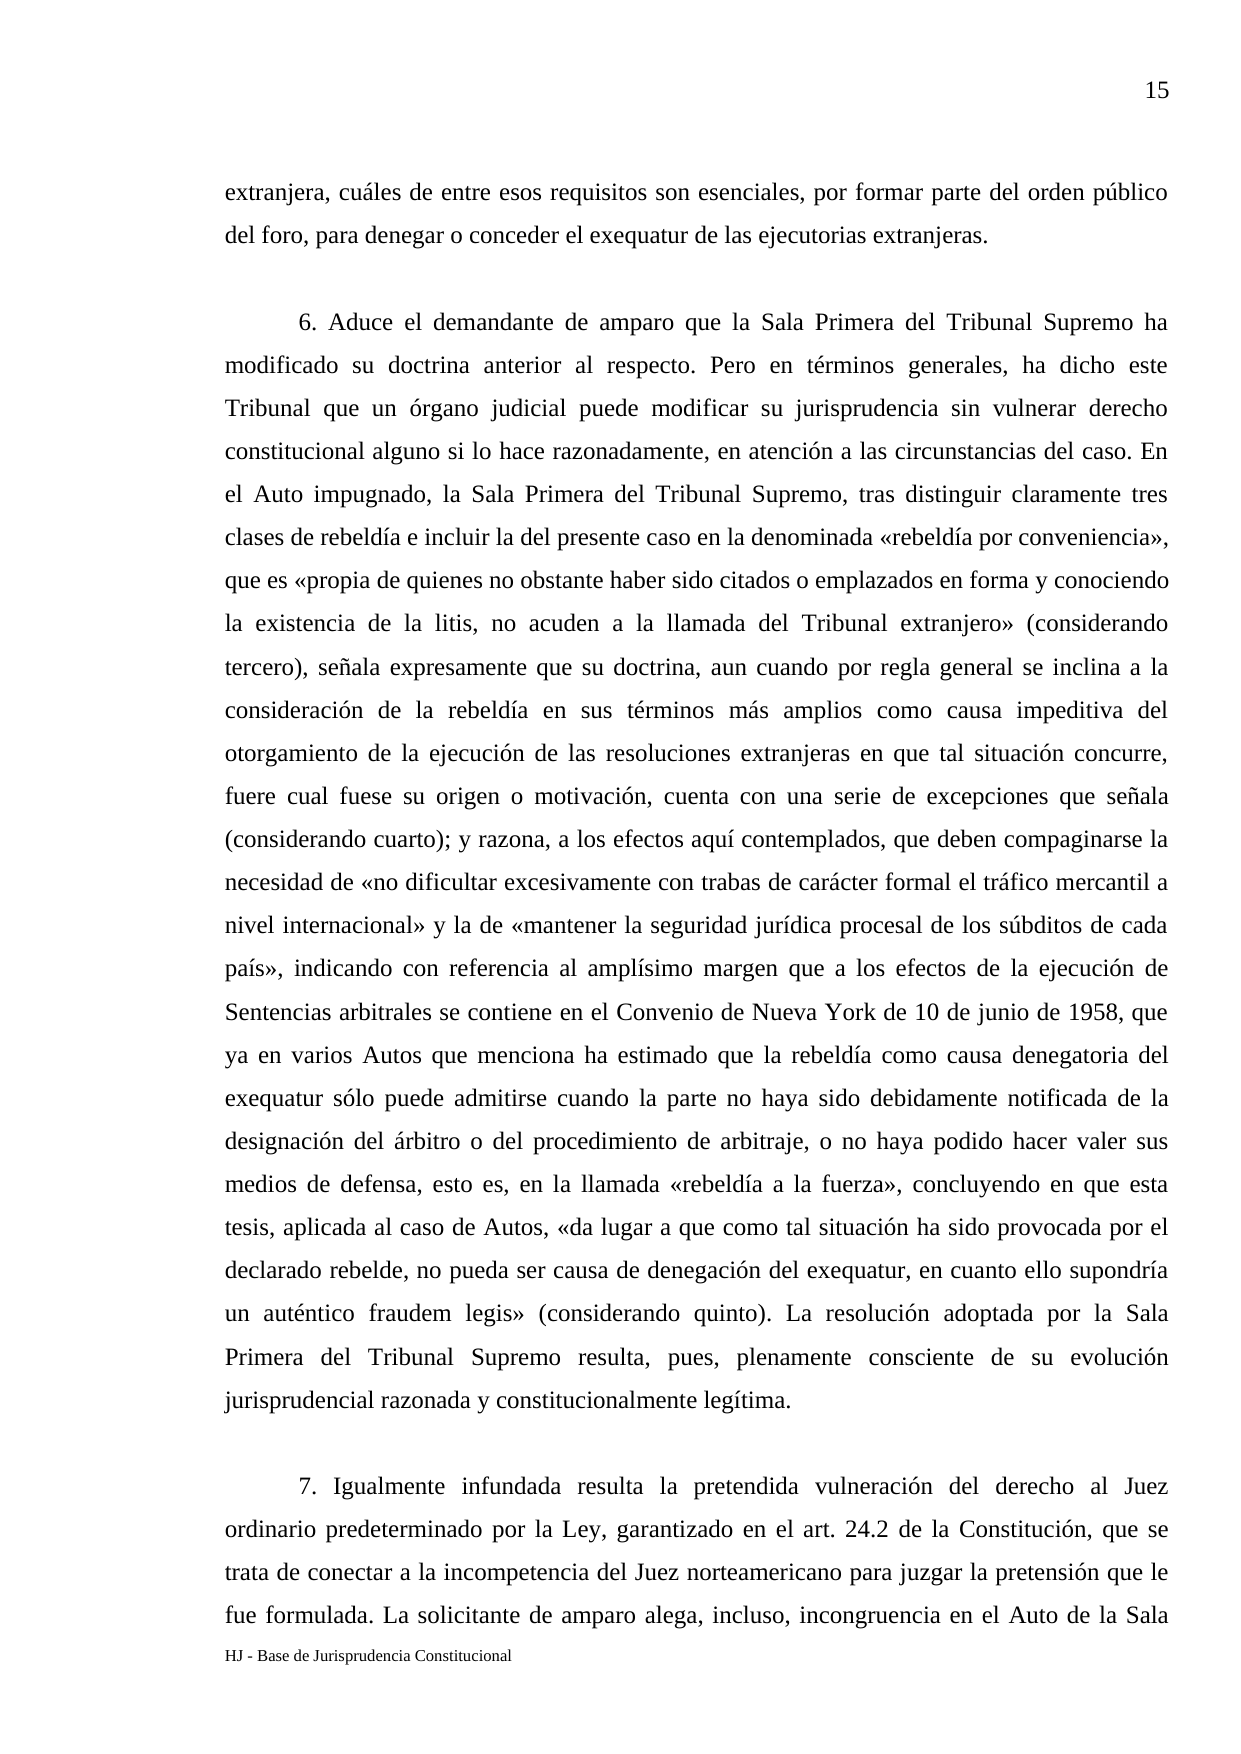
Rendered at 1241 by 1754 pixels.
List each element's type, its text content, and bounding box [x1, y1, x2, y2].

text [224, 177, 1169, 249]
text 6. Aduce el demandante de amparo que la Sala Primera del Tribunal Supremo ha modificado su doctrina anterior al respecto. Pero en términos generales, ha dicho este Tribunal que un órgano judicial puede modificar su jurisprudencia sin vulnerar derecho constitucional alguno si lo hace razonadamente, en atención a las circunstancias del caso. En el Auto impugnado, la Sala Primera del Tribunal Supremo, tras distinguir claramente tres clases de rebeldía e incluir la del presente caso en la denominada «rebeldía por conveniencia», que es «propia de quienes no obstante haber sido citados o emplazados en forma y conociendo la existencia de la litis, no acuden a la llamada del Tribunal extranjero» (considerando tercero), señala expresamente que su doctrina, aun cuando por regla general se inclina a la consideración de la rebeldía en sus términos más amplios como causa impeditiva del otorgamiento de la ejecución de las resoluciones extranjeras en que tal situación concurre, fuere cual fuese su origen o motivación, cuenta con una serie de excepciones que señala (considerando cuarto); y razona, a los efectos aquí contemplados, que deben compaginarse la necesidad de «no dificultar excesivamente con trabas de carácter formal el tráfico mercantil a nivel internacional» y la de «mantener la seguridad jurídica procesal de los súbditos de cada país», indicando con referencia al amplísimo margen que a los efectos de la ejecución de Sentencias arbitrales se contiene en el Convenio de Nueva York de 10 de junio de 1958, que ya en varios Autos que menciona ha estimado que la rebeldía como causa denegatoria del exequatur sólo puede admitirse cuando la parte no haya sido debidamente notificada de la designación del árbitro o del procedimiento de arbitraje, o no haya podido hacer valer sus medios de defensa, esto es, en la llamada «rebeldía a la fuerza», concluyendo en que esta tesis, aplicada al caso de Autos, «da lugar a que como tal situación ha sido provocada por el declarado rebelde, no pueda ser causa de denegación del exequatur, en cuanto ello supondría un auténtico fraudem legis» (considerando quinto). La resolución adoptada por la Sala Primera del Tribunal Supremo resulta, pues, plenamente consciente de su evolución jurisprudencial razonada y constitucionalmente legítima. [224, 307, 1169, 1413]
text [224, 1471, 1169, 1629]
